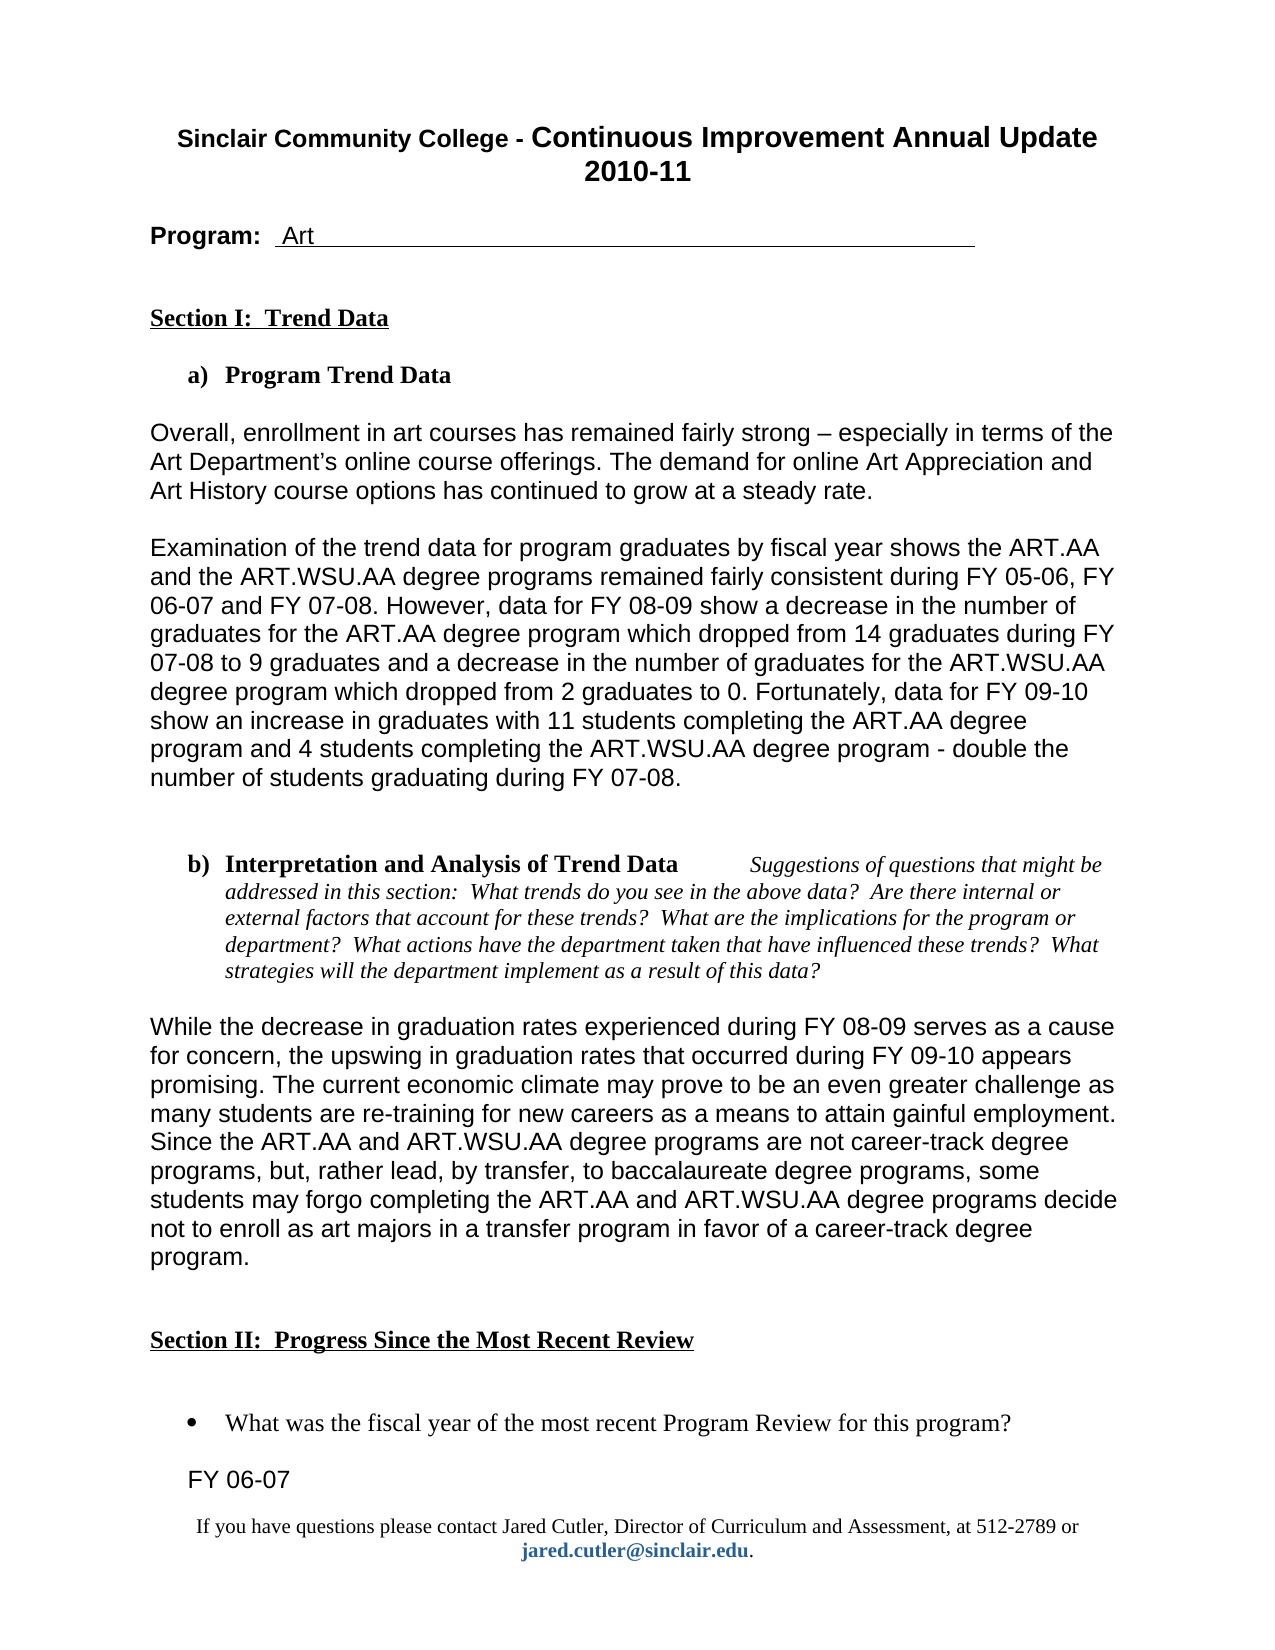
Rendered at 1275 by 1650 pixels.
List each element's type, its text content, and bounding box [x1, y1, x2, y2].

text Section I: Trend Data [150, 303, 1125, 332]
text While the decrease in graduation rates experienced during FY 08-09 serves as a cause for concern, the upswing in graduation rates that occurred during FY 09-10 appears promising. The current economic climate may prove to be an even greater challenge as many students are re-training for new careers as a means to attain gainful employment. Since the ART.AA and ART.WSU.AA degree programs are not career-track degree programs, but, rather lead, by transfer, to baccalaureate degree programs, some students may forgo completing the ART.AA and ART.WSU.AA degree programs decide not to enroll as art majors in a transfer program in favor of a career-track degree program. [150, 1012, 1125, 1271]
list Interpretation and Analysis of Trend Data Suggestions of questions that might be addressed in this section: What trends do you see in the above data? Are there internal or external factors that account for these trends? What are the implications for the program or department? What actions have the department taken that have influenced these trends? What strategies will the department implement as a result of this data? [187, 849, 1125, 983]
text Program: Art [150, 221, 1125, 249]
text Section II: Progress Since the Most Recent Review [150, 1325, 1125, 1354]
text Overall, enrollment in art courses has remained fairly strong – especially in terms of the Art Department’s online course offerings. The demand for online Art Appreciation and Art History course options has continued to grow at a steady rate. [150, 418, 1125, 504]
list What was the fiscal year of the most recent Program Review for this program? [187, 1407, 1125, 1436]
text Examination of the trend data for program graduates by fiscal year shows the ART.AA and the ART.WSU.AA degree programs remained fairly consistent during FY 05-06, FY 06-07 and FY 07-08. However, data for FY 08-09 show a decrease in the number of graduates for the ART.AA degree program which dropped from 14 graduates during FY 07-08 to 9 graduates and a decrease in the number of graduates for the ART.WSU.AA degree program which dropped from 2 graduates to 0. Fortunately, data for FY 09-10 show an increase in graduates with 11 students completing the ART.AA degree program and 4 students completing the ART.WSU.AA degree program - double the number of students graduating during FY 07-08. [150, 533, 1125, 792]
text Sinclair Community College - Continuous Improvement Annual Update 2010-11 [150, 120, 1125, 187]
text FY 06-07 [187, 1465, 1125, 1494]
list Program Trend Data [187, 361, 1125, 389]
